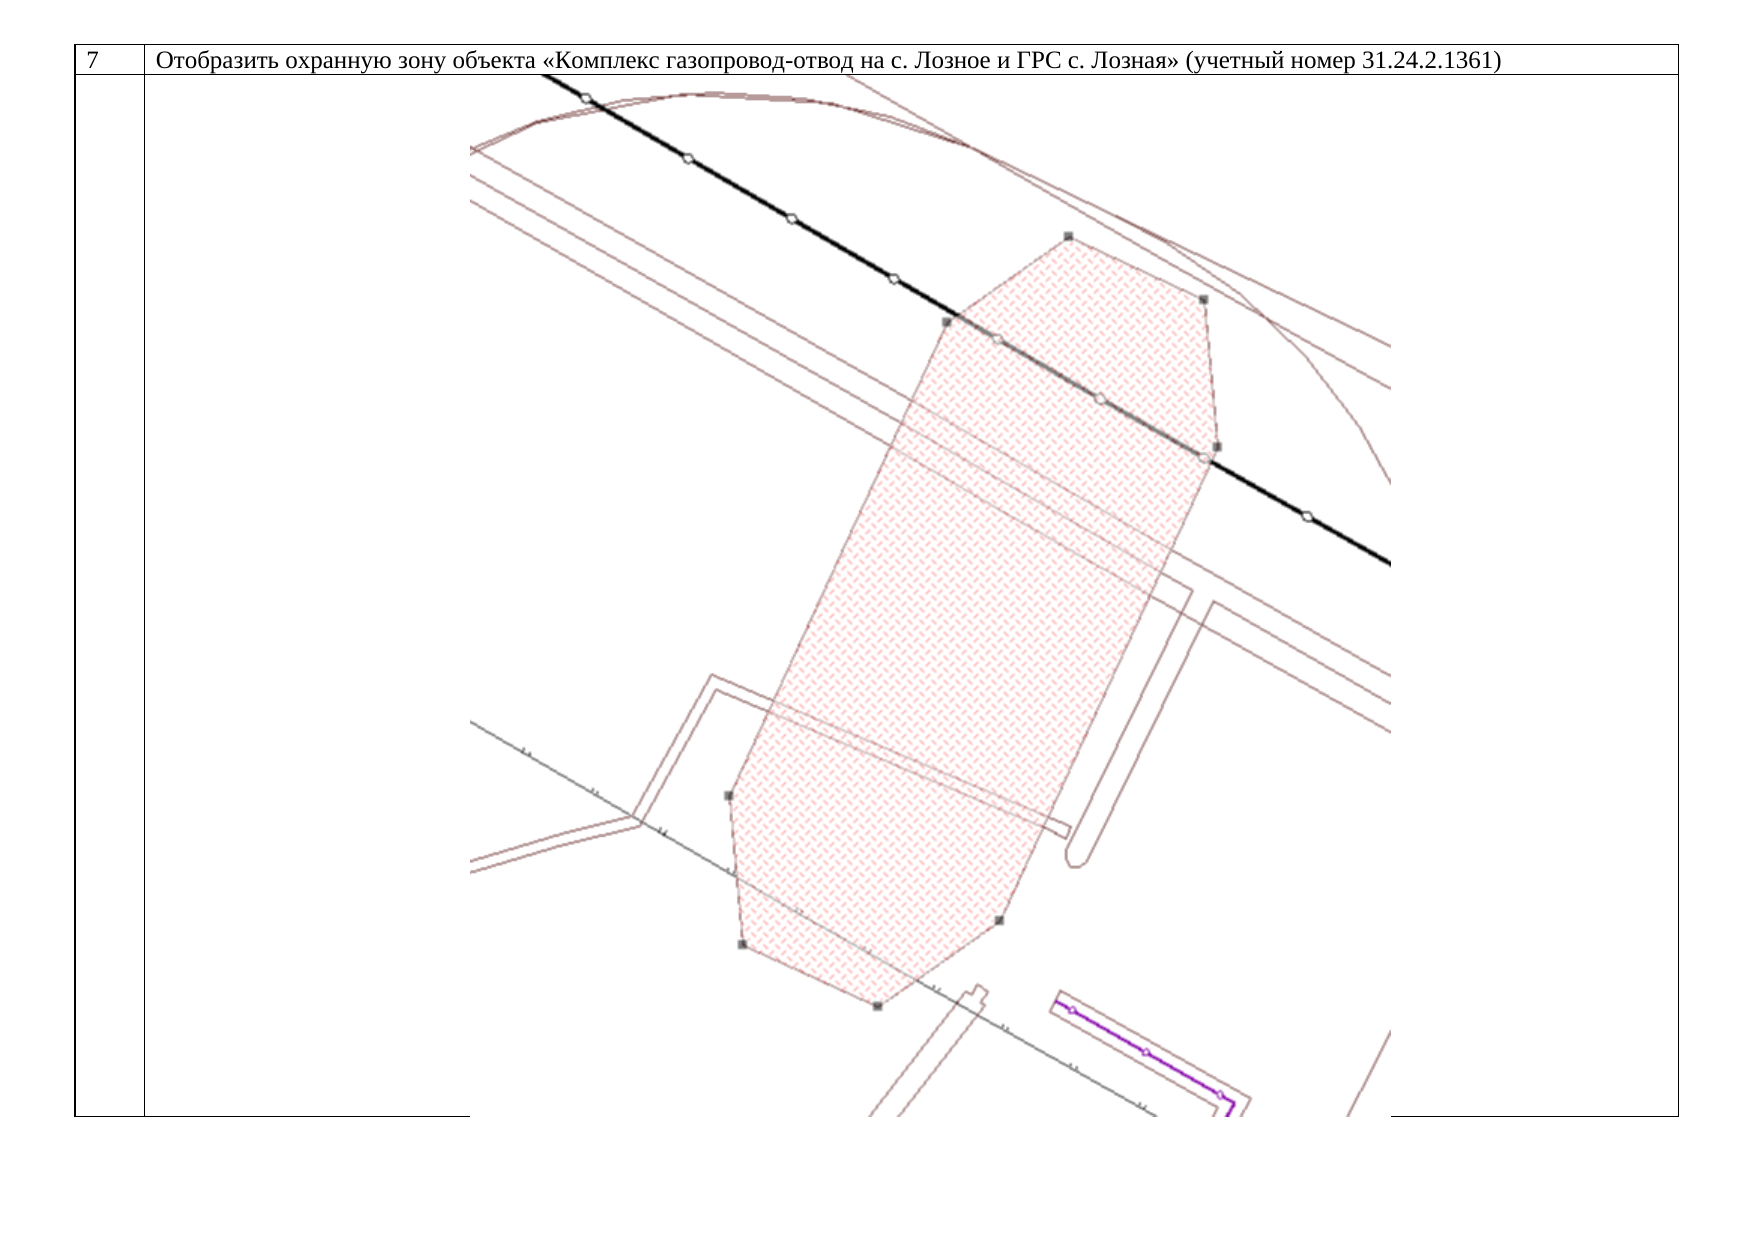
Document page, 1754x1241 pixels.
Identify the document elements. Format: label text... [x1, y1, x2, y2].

table_cell Отобразить охранную зону объекта «Комплекс газопровод-отвод на с. Лозное и ГРС с. Лозная» (учетный номер 31.24.2.1361) [145, 45, 1678, 74]
table_cell [76, 75, 144, 1116]
picture [470, 75, 1391, 1117]
table_cell 7 [76, 45, 144, 74]
table_cell [1668, 75, 1678, 1116]
table_cell [145, 75, 193, 1116]
